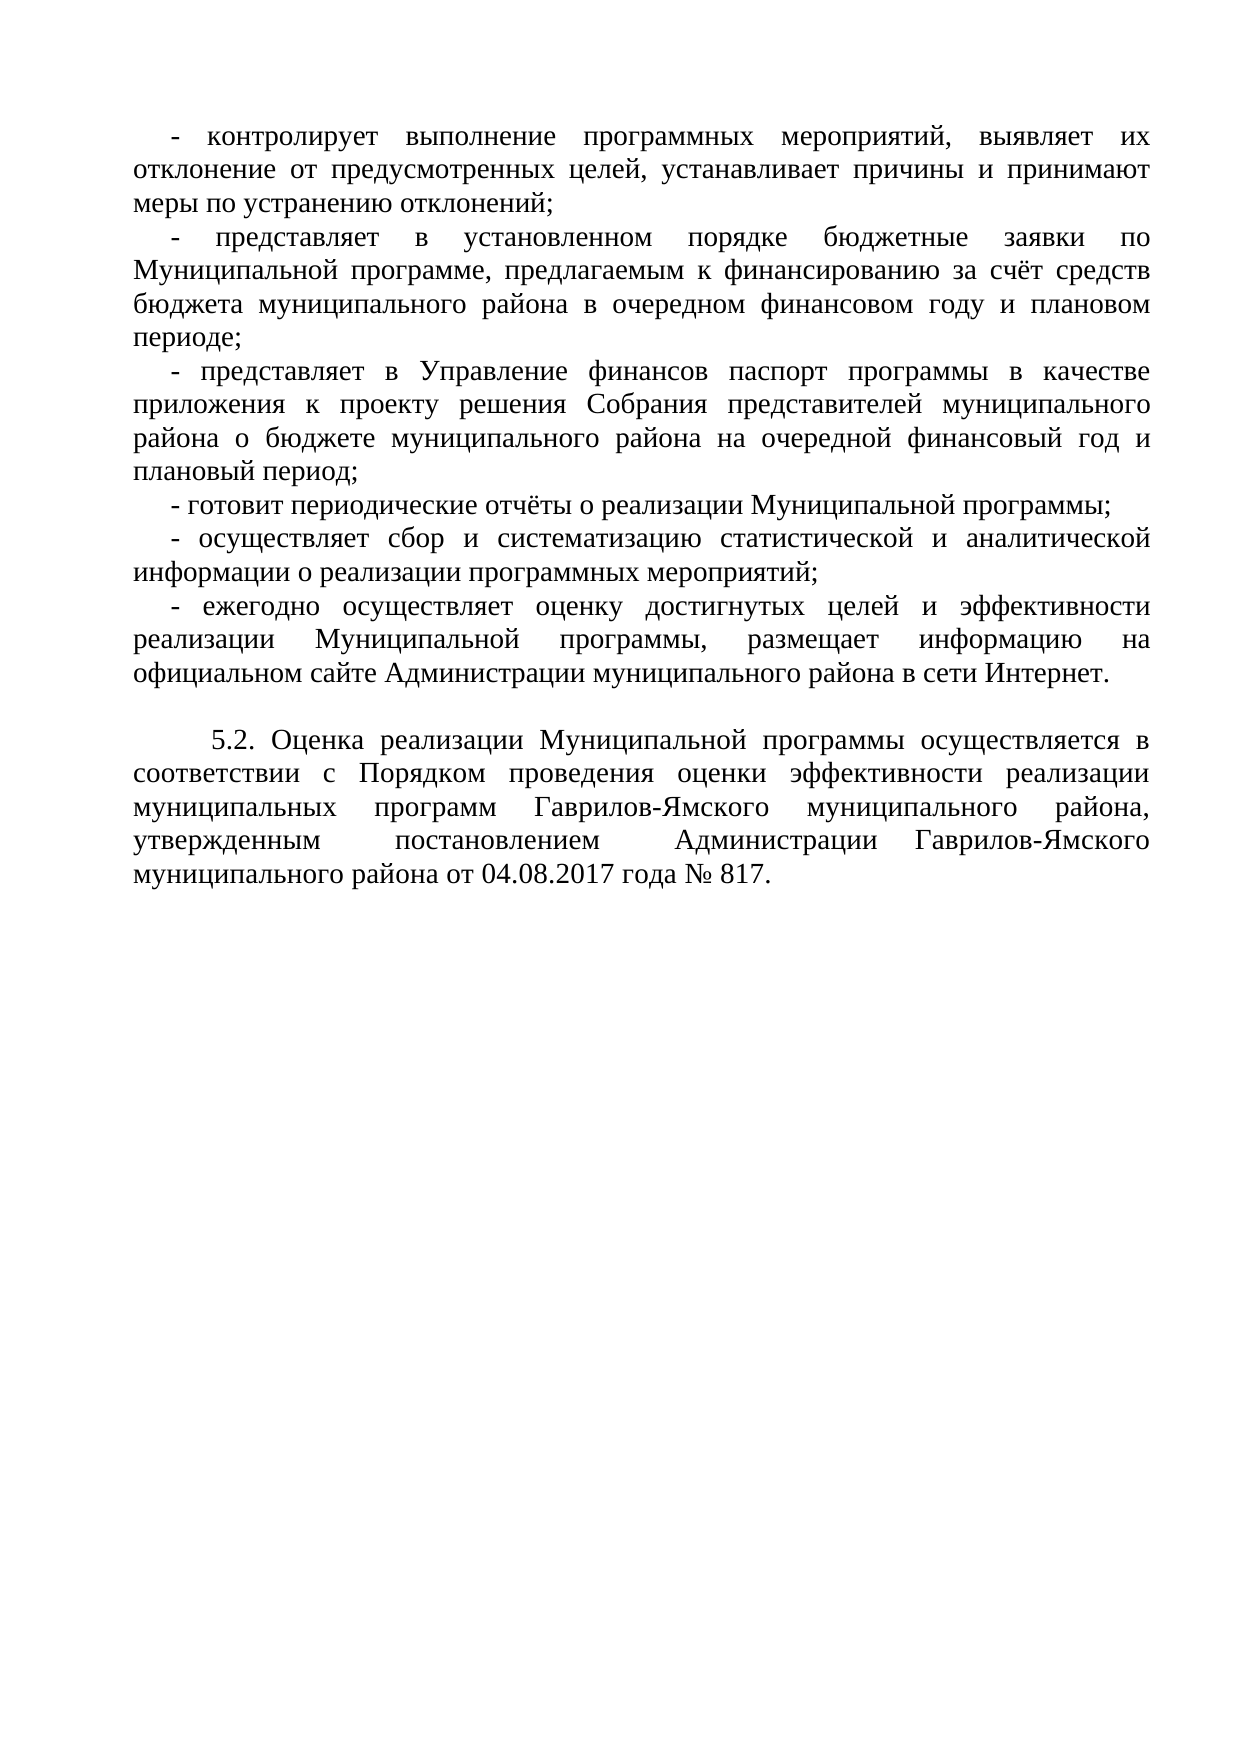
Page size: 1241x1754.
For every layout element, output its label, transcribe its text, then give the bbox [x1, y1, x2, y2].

text 5.2. Оценка реализации Муниципальной программы осуществляется в соответствии с Порядком проведения оценки эффективности реализации муниципальных программ Гаврилов-Ямского муниципального района, утвержденным постановлением Администрации Гаврилов-Ямского муниципального района от 04.08.2017 года № 817. [133, 722, 1152, 889]
text - контролирует выполнение программных мероприятий, выявляет их отклонение от предусмотренных целей, устанавливает причины и принимают меры по устранению отклонений; [133, 118, 1152, 219]
text - готовит периодические отчёты о реализации Муниципальной программы; [133, 487, 1152, 521]
text - осуществляет сбор и систематизацию статистической и аналитической информации о реализации программных мероприятий; [133, 521, 1152, 588]
text - ежегодно осуществляет оценку достигнутых целей и эффективности реализации Муниципальной программы, размещает информацию на официальном сайте Администрации муниципального района в сети Интернет. [133, 588, 1152, 688]
text - представляет в установленном порядке бюджетные заявки по Муниципальной программе, предлагаемым к финансированию за счёт средств бюджета муниципального района в очередном финансовом году и плановом периоде; [133, 219, 1152, 353]
text - представляет в Управление финансов паспорт программы в качестве приложения к проекту решения Собрания представителей муниципального района о бюджете муниципального района на очередной финансовый год и плановый период; [133, 353, 1152, 487]
